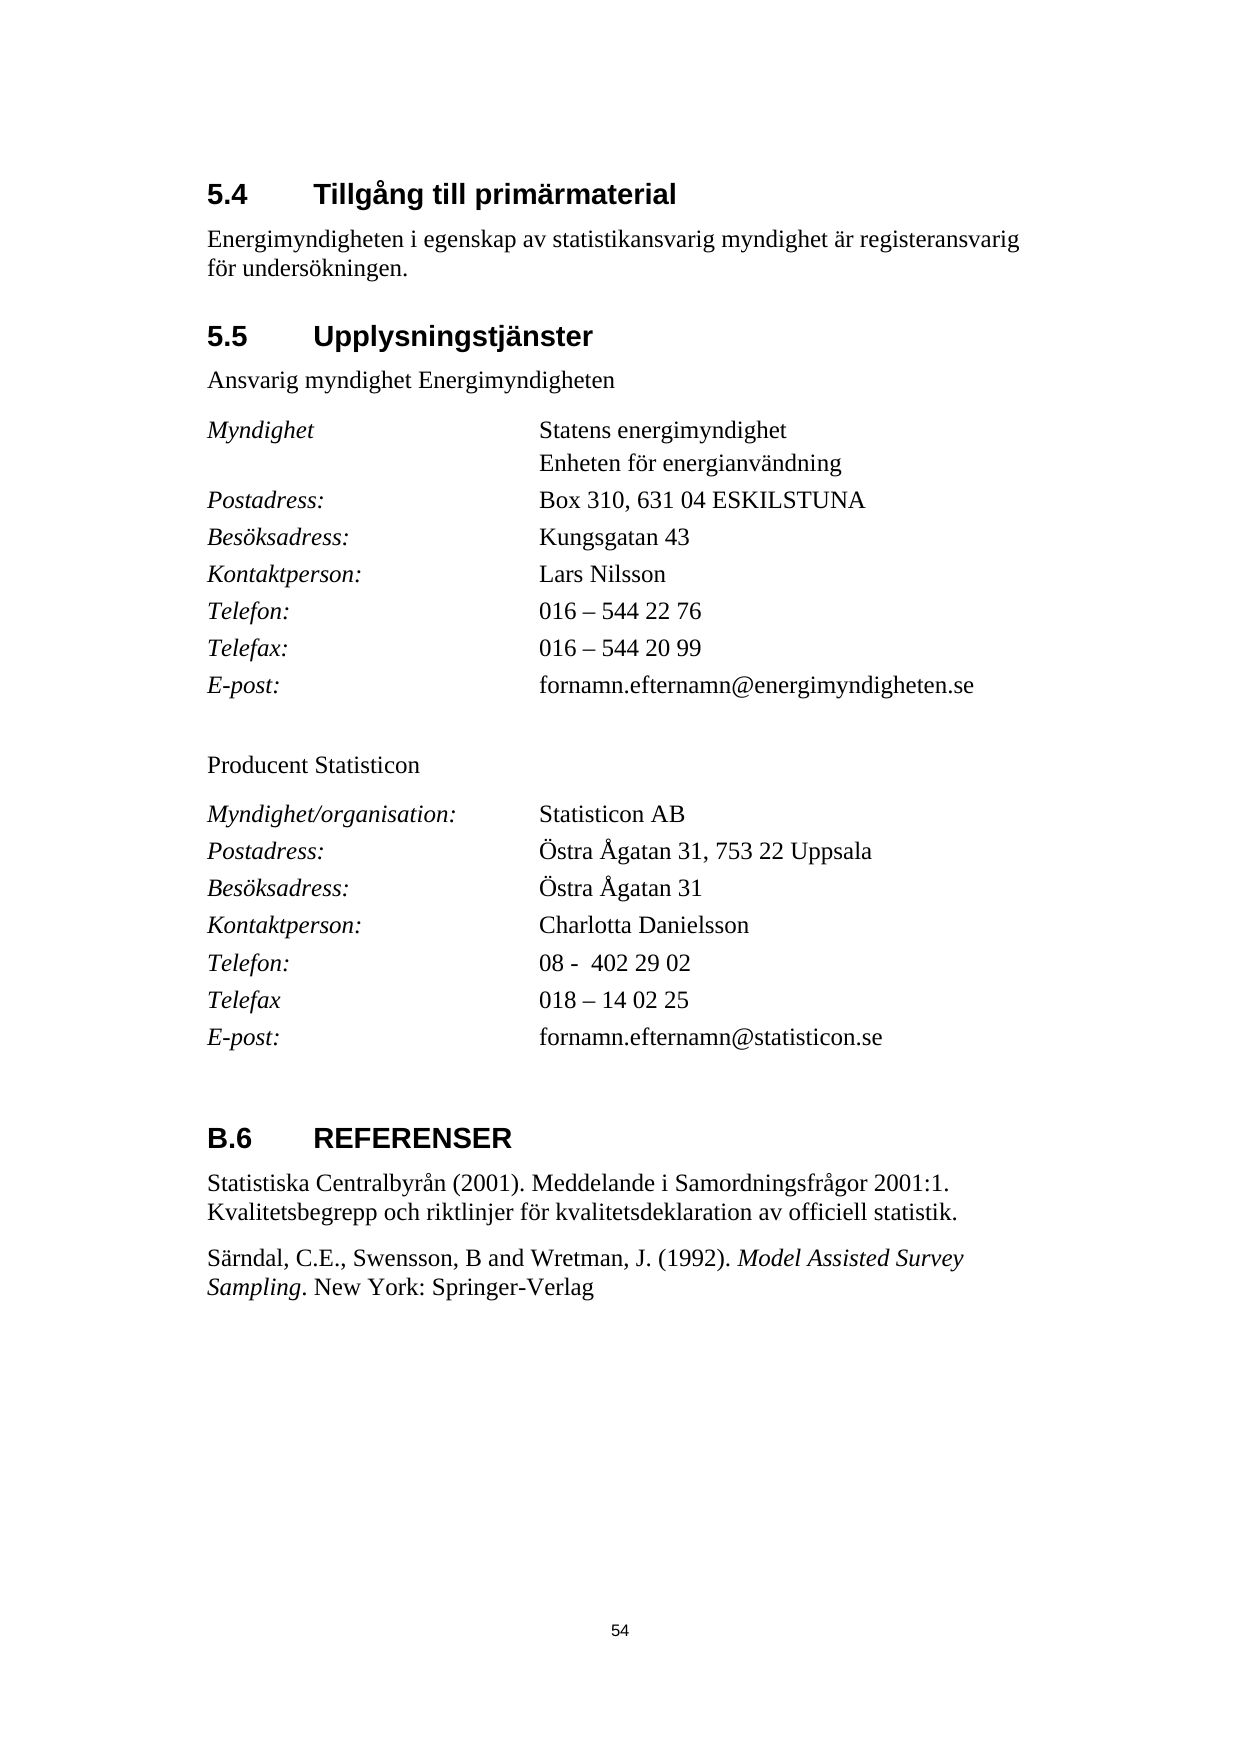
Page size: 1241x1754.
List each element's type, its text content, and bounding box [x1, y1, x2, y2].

table_cell fornamn.efternamn@energimyndigheten.se [532, 666, 989, 703]
table_cell Telefon: [200, 592, 532, 629]
table_header Myndighet [200, 411, 532, 481]
table_cell Lars Nilsson [532, 555, 989, 592]
table_cell [532, 906, 1030, 943]
table_cell Postadress: [200, 832, 532, 869]
text Särndal, C.E., Swensson, B and Wretman, J. (1992). Model Assisted Survey Sampling. : Springer-Verlag [207, 1242, 1033, 1301]
table_cell fornamn.efternamn@statisticon.se [532, 1018, 1030, 1055]
text Energimyndigheten i egenskap av statistikansvarig myndighet är registeransvarig för undersökningen. [207, 223, 1033, 282]
table_cell Östra Ågatan 31, 753 22 Uppsala [532, 832, 1030, 869]
text Tillgång till primärmaterial [207, 177, 1033, 211]
table_header Statisticon AB [532, 795, 1030, 832]
table_cell 016 – 544 22 76 [532, 592, 989, 629]
table_cell 08 - 402 29 02 [532, 944, 1030, 981]
table_cell Box 310, 631 04 ESKILSTUNA [532, 481, 989, 518]
table_cell 018 – 14 02 25 [532, 981, 1030, 1018]
text Upplysningstjänster [207, 319, 1033, 353]
table_cell Kontaktperson: [200, 906, 532, 943]
text Referenser [207, 1121, 1033, 1155]
text Statistiska Centralbyrån (2001). Meddelande i Samordningsfrågor 2001:1. Kvalitetsbegrepp och riktlinjer för kvalitetsdeklaration av officiell statistik. [207, 1167, 1033, 1226]
table_cell Besöksadress: [200, 518, 532, 555]
table_cell Telefax [200, 981, 532, 1018]
table_cell Postadress: [200, 481, 532, 518]
table_cell Besöksadress: [200, 869, 532, 906]
table_cell E-post: [200, 666, 532, 703]
table_cell Kontaktperson: [200, 555, 532, 592]
table_cell 016 – 544 20 99 [532, 629, 989, 666]
table_header Myndighet/organisation: [200, 795, 532, 832]
table_cell Telefon: [200, 944, 532, 981]
table_cell E-post: [200, 1018, 532, 1055]
text Ansvarig myndighet Energimyndigheten [207, 365, 1033, 394]
table_header Statens energimyndighet Enheten för energianvändning [532, 411, 989, 481]
table_cell Östra Ågatan 31 [532, 869, 1030, 906]
table_cell Kungsgatan 43 [532, 518, 989, 555]
table_cell Telefax: [200, 629, 532, 666]
text Producent Statisticon [207, 749, 1033, 778]
